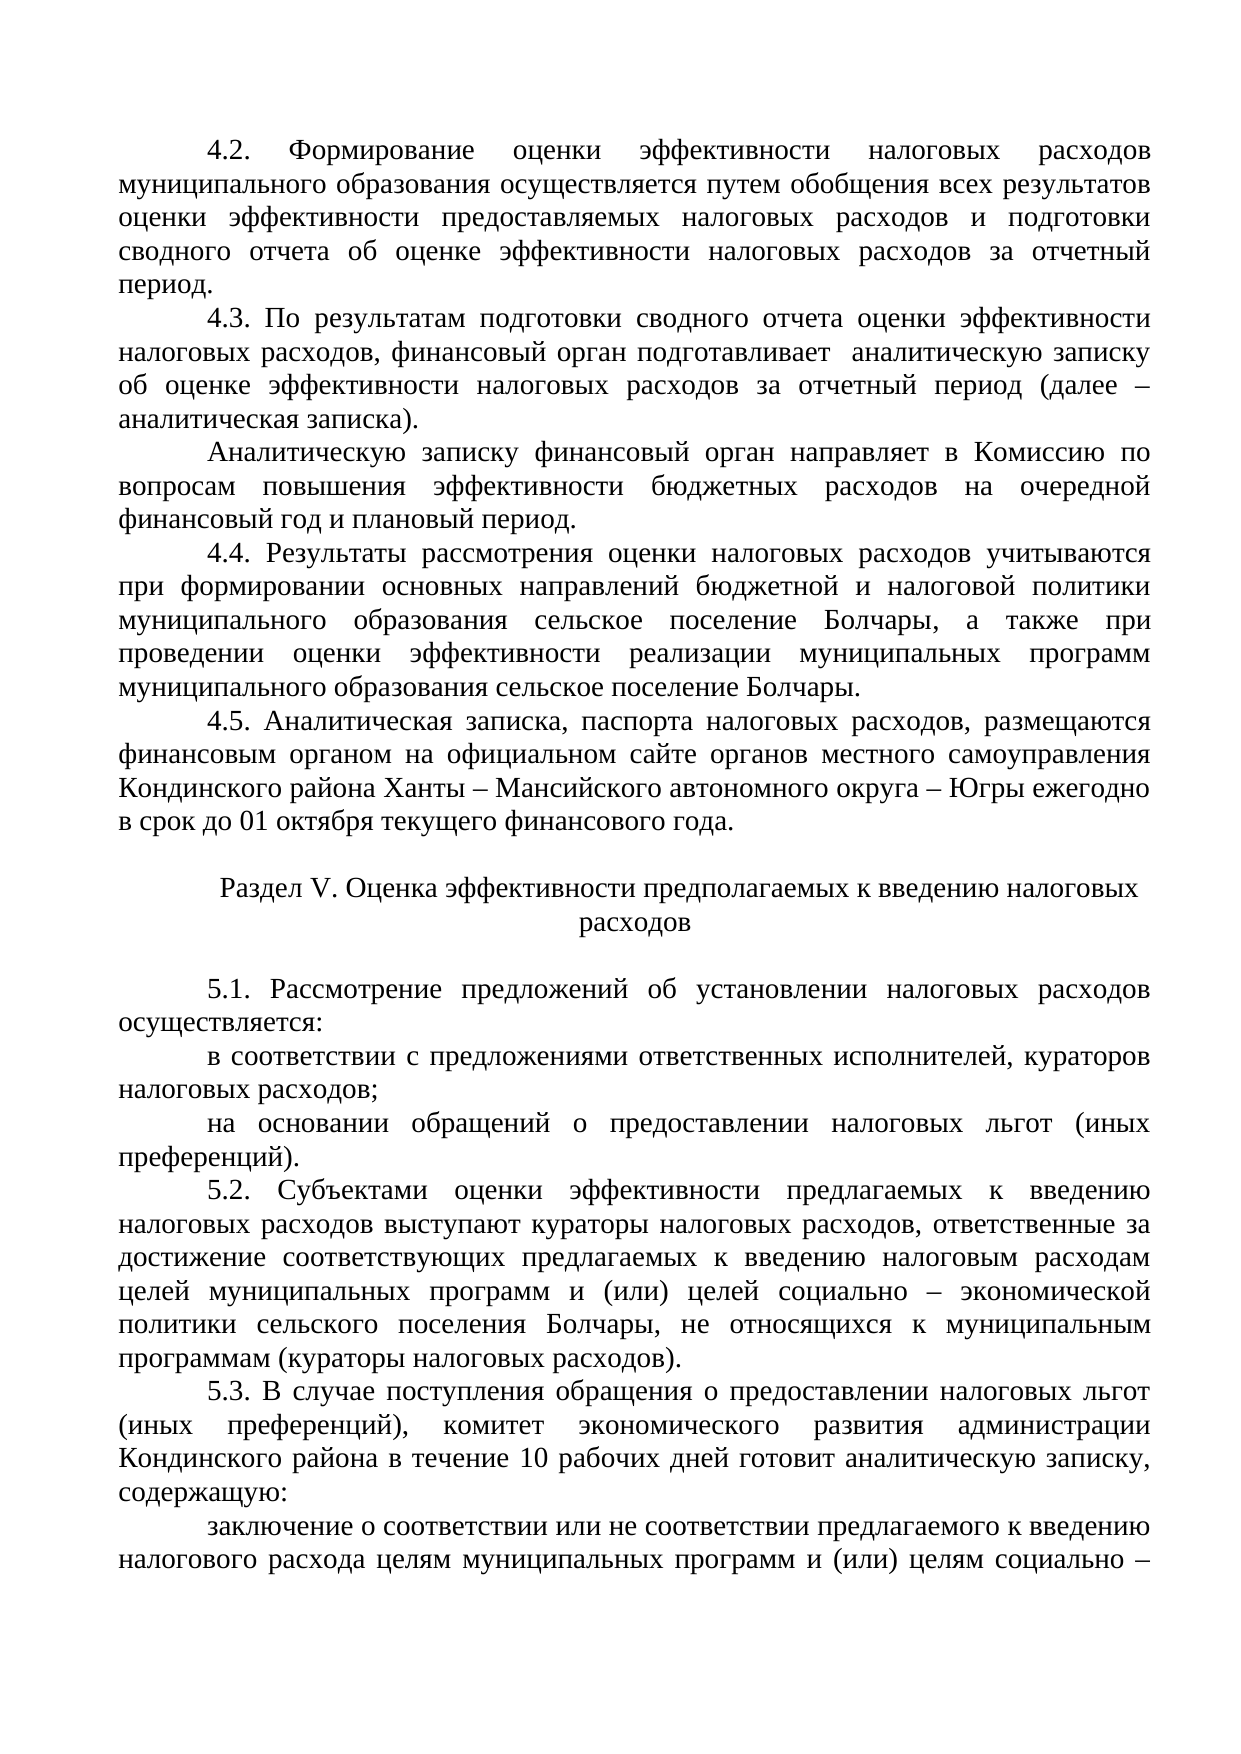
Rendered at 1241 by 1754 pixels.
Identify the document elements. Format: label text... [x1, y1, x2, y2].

text 4.4. Результаты рассмотрения оценки налоговых расходов учитываются при формировании основных направлений бюджетной и налоговой политики муниципального образования сельское поселение Болчары, а также при проведении оценки эффективности реализации муниципальных программ муниципального образования сельское поселение Болчары. [118, 535, 1151, 703]
text 4.5. Аналитическая записка, паспорта налоговых расходов, размещаются финансовым органом на официальном сайте органов местного самоуправления Кондинского района Ханты – Мансийского автономного округа – Югры ежегодно в срок до 01 октября текущего финансового года. [118, 703, 1152, 837]
text Раздел V. Оценка эффективности предполагаемых к введению налоговых расходов [118, 870, 1151, 937]
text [118, 1508, 1151, 1575]
text 4.3. По результатам подготовки сводного отчета оценки эффективности налоговых расходов, финансовый орган подготавливает аналитическую записку об оценке эффективности налоговых расходов за отчетный период (далее – аналитическая записка). [118, 300, 1151, 434]
text 5.1. Рассмотрение предложений об установлении налоговых расходов осуществляется: [118, 971, 1151, 1038]
text на основании обращений о предоставлении налоговых льгот (иных преференций). [118, 1105, 1151, 1172]
text Аналитическую записку финансовый орган направляет в Комиссию по вопросам повышения эффективности бюджетных расходов на очередной финансовый год и плановый период. [118, 434, 1151, 535]
text 5.2. Субъектами оценки эффективности предлагаемых к введению налоговых расходов выступают кураторы налоговых расходов, ответственные за достижение соответствующих предлагаемых к введению налоговым расходам целей муниципальных программ и (или) целей социально – экономической политики сельского поселения Болчары, не относящихся к муниципальным программам (кураторы налоговых расходов). [118, 1172, 1151, 1373]
text 4.2. Формирование оценки эффективности налоговых расходов муниципального образования осуществляется путем обобщения всех результатов оценки эффективности предоставляемых налоговых расходов и подготовки сводного отчета об оценке эффективности налоговых расходов за отчетный период. [118, 132, 1151, 300]
text 5.3. В случае поступления обращения о предоставлении налоговых льгот (иных преференций), комитет экономического развития администрации Кондинского района в течение 10 рабочих дней готовит аналитическую записку, содержащую: [118, 1373, 1151, 1508]
text в соответствии с предложениями ответственных исполнителей, кураторов налоговых расходов; [118, 1038, 1151, 1105]
